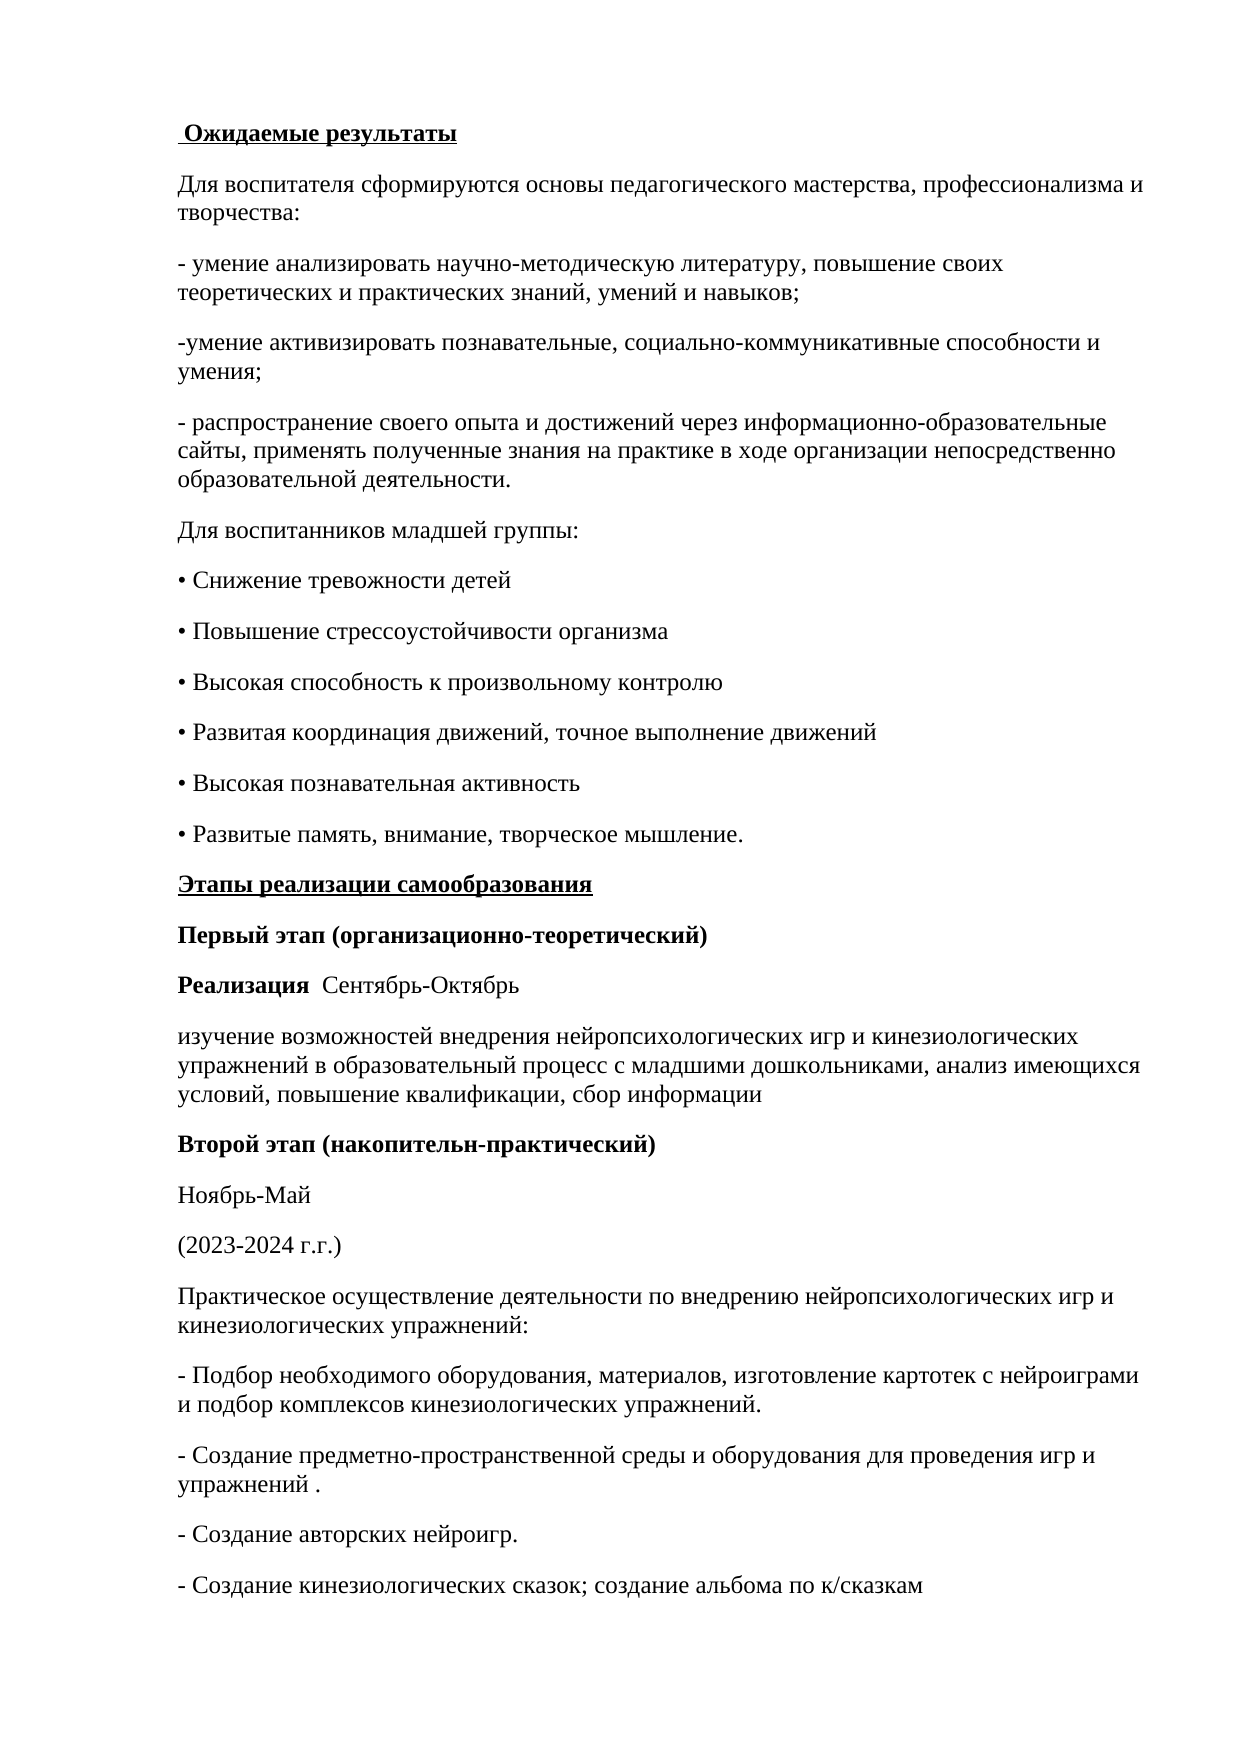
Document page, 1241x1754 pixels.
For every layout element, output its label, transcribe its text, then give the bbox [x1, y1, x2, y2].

text - Подбор необходимого оборудования, материалов, изготовление картотек с нейроиграми и подбор комплексов кинезиологических упражнений. [177, 1361, 1152, 1418]
text Этапы реализации самообразования [177, 869, 1152, 898]
text • Высокая познавательная активность [177, 768, 1152, 797]
text (2023-2024 г.г.) [177, 1231, 1152, 1259]
text • Развитая координация движений, точное выполнение движений [177, 717, 1152, 746]
text - Создание кинезиологических сказок; создание альбома по к/сказкам [177, 1570, 1152, 1599]
text -умение активизировать познавательные, социально-коммуникативные способности и умения; [177, 327, 1152, 385]
text • Развитые память, внимание, творческое мышление. [177, 819, 1152, 847]
text - Создание авторских нейроигр. [177, 1519, 1152, 1548]
text • Повышение стрессоустойчивости организма [177, 616, 1152, 645]
text изучение возможностей внедрения нейропсихологических игр и кинезиологических упражнений в образовательный процесс с младшими дошкольниками, анализ имеющихся условий, повышение квалификации, сбор информации [177, 1021, 1152, 1107]
text Для воспитателя сформируются основы педагогического мастерства, профессионализма и творчества: [177, 169, 1152, 226]
text Для воспитанников младшей группы: [177, 515, 1152, 544]
text Первый этап (организационно-теоретический) [177, 920, 1152, 949]
text - Создание предметно-пространственной среды и оборудования для проведения игр и упражнений . [177, 1440, 1152, 1497]
text - умение анализировать научно-методическую литературу, повышение своих теоретических и практических знаний, умений и навыков; [177, 248, 1152, 306]
text • Снижение тревожности детей [177, 566, 1152, 594]
text Реализация Сентябрь-Октябрь [177, 971, 1152, 999]
text • Высокая способность к произвольному контролю [177, 667, 1152, 696]
text Ноябрь-Май [177, 1180, 1152, 1209]
text Практическое осуществление деятельности по внедрению нейропсихологических игр и кинезиологических упражнений: [177, 1281, 1152, 1339]
text Ожидаемые результаты [177, 118, 1152, 147]
text Второй этап (накопительн-практический) [177, 1129, 1152, 1158]
text - распространение своего опыта и достижений через информационно-образовательные сайты, применять полученные знания на практике в ходе организации непосредственно образовательной деятельности. [177, 407, 1152, 493]
